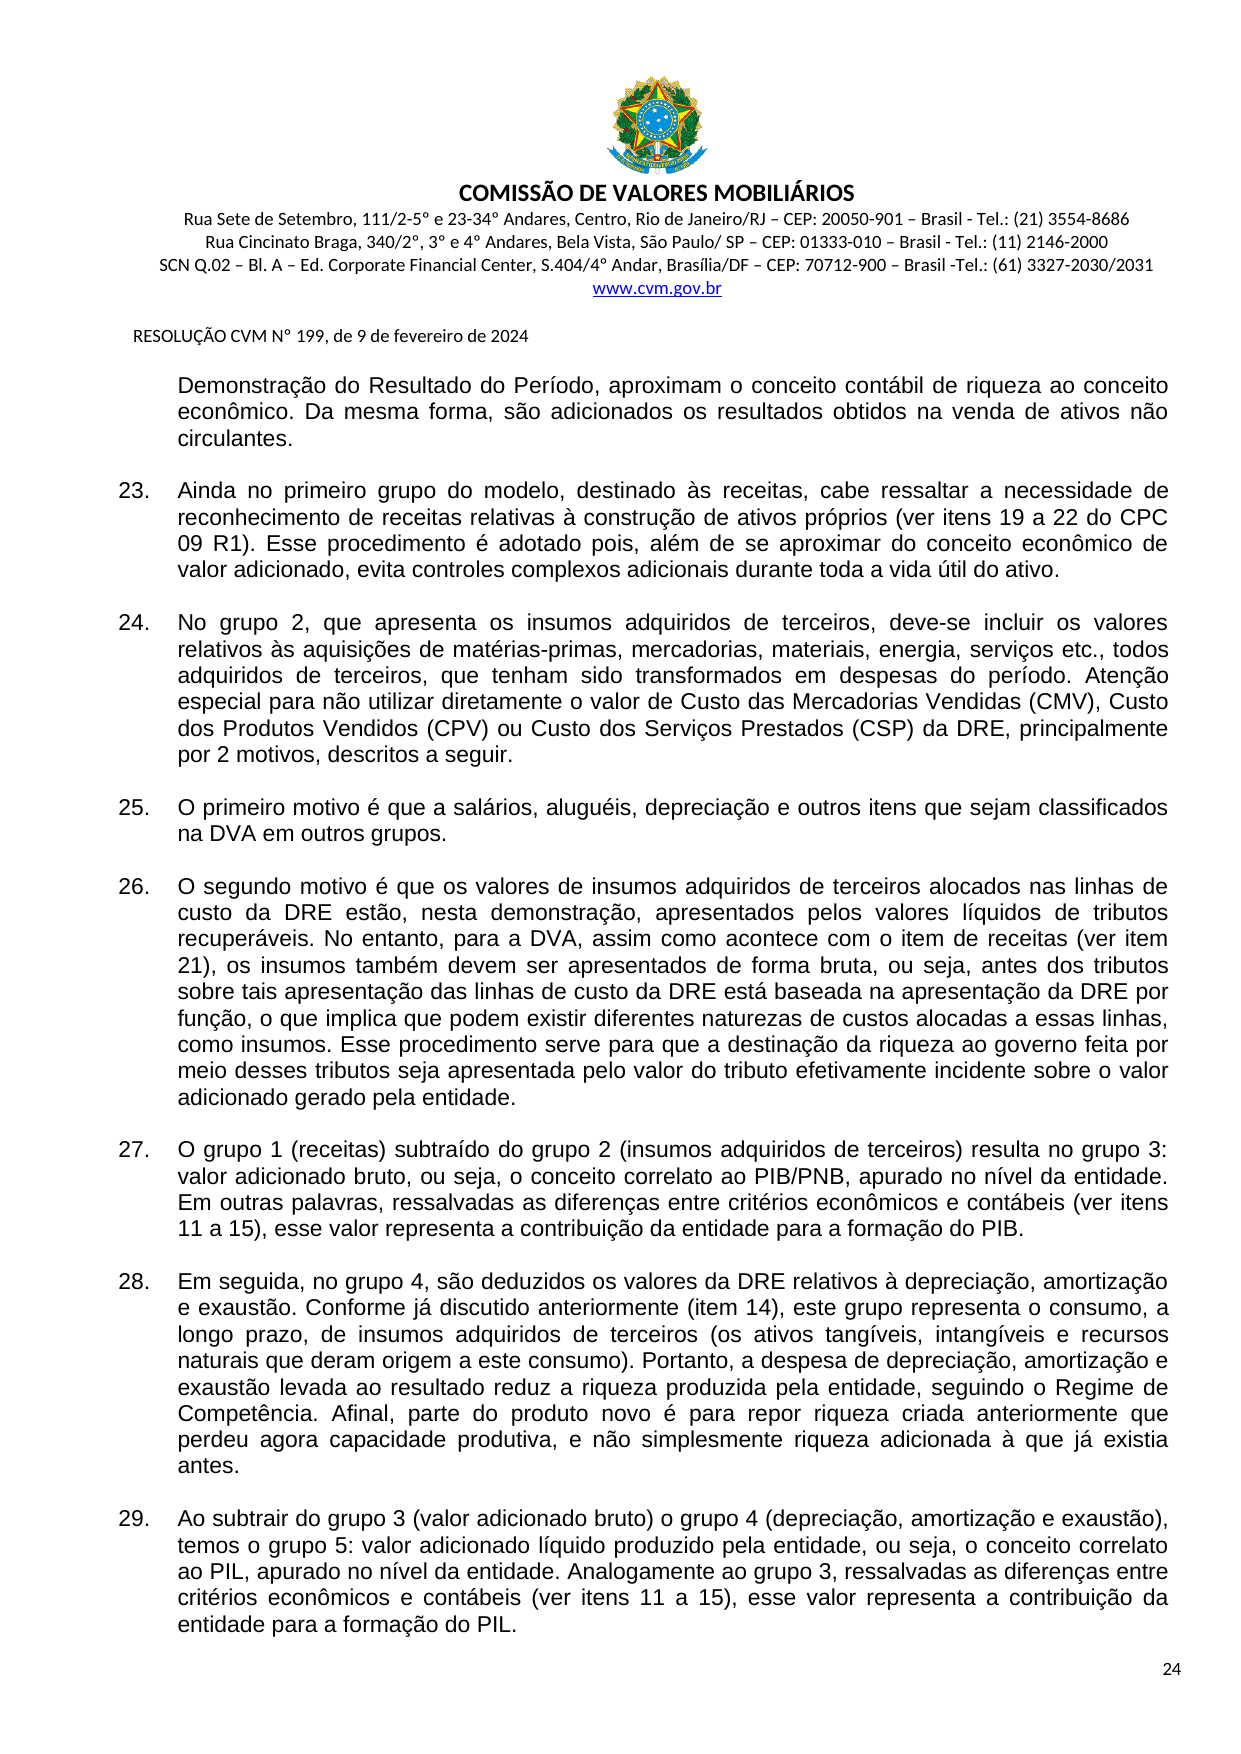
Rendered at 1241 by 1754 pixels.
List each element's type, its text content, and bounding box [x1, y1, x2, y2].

list Em seguida, no grupo 4, são deduzidos os valores da DRE relativos à depreciação, amortização e exaustão. Conforme já discutido anteriormente (item 14), este grupo representa o consumo, a longo prazo, de insumos adquiridos de terceiros (os ativos tangíveis, intangíveis e recursos naturais que deram origem a este consumo). Portanto, a despesa de depreciação, amortização e exaustão levada ao resultado reduz a riqueza produzida pela entidade, seguindo o Regime de Competência. Afinal, parte do produto novo é para repor riqueza criada anteriormente que perdeu agora capacidade produtiva, e não simplesmente riqueza adicionada à que já existia antes. [118, 1268, 1169, 1479]
list No grupo 2, que apresenta os insumos adquiridos de terceiros, deve-se incluir os valores relativos às aquisições de matérias-primas, mercadorias, materiais, energia, serviços etc., todos adquiridos de terceiros, que tenham sido transformados em despesas do período. Atenção especial para não utilizar diretamente o valor de Custo das Mercadorias Vendidas (CMV), Custo dos Produtos Vendidos (CPV) ou Custo dos Serviços Prestados (CSP) da DRE, principalmente por 2 motivos, descritos a seguir. [118, 609, 1169, 767]
list O grupo 1 (receitas) subtraído do grupo 2 (insumos adquiridos de terceiros) resulta no grupo 3: valor adicionado bruto, ou seja, o conceito correlato ao PIB/PNB, apurado no nível da entidade. Em outras palavras, ressalvadas as diferenças entre critérios econômicos e contábeis (ver itens 11 a 15), esse valor representa a contribuição da entidade para a formação do PIB. [118, 1136, 1169, 1242]
list O segundo motivo é que os valores de insumos adquiridos de terceiros alocados nas linhas de custo da DRE estão, nesta demonstração, apresentados pelos valores líquidos de tributos recuperáveis. No entanto, para a DVA, assim como acontece com o item de receitas (ver item 21), os insumos também devem ser apresentados de forma bruta, ou seja, antes dos tributos sobre tais apresentação das linhas de custo da DRE está baseada na apresentação da DRE por função, o que implica que podem existir diferentes naturezas de custos alocadas a essas linhas, como insumos. Esse procedimento serve para que a destinação da riqueza ao governo feita por meio desses tributos seja apresentada pelo valor do tributo efetivamente incidente sobre o valor adicionado gerado pela entidade. [118, 873, 1169, 1110]
list Ao subtrair do grupo 3 (valor adicionado bruto) o grupo 4 (depreciação, amortização e exaustão), temos o grupo 5: valor adicionado líquido produzido pela entidade, ou seja, o conceito correlato ao PIL, apurado no nível da entidade. Analogamente ao grupo 3, ressalvadas as diferenças entre critérios econômicos e contábeis (ver itens 11 a 15), esse valor representa a contribuição da entidade para a formação do PIL. [118, 1505, 1169, 1637]
picture [603, 73, 711, 177]
list Ainda no primeiro grupo do modelo, destinado às receitas, cabe ressaltar a necessidade de reconhecimento de receitas relativas à construção de ativos próprios (ver itens 19 a 22 do CPC 09 R1). Esse procedimento é adotado pois, além de se aproximar do conceito econômico de valor adicionado, evita controles complexos adicionais durante toda a vida útil do ativo. [118, 477, 1169, 583]
list O primeiro motivo é que a salários, aluguéis, depreciação e outros itens que sejam classificados na DVA em outros grupos. [118, 794, 1169, 846]
